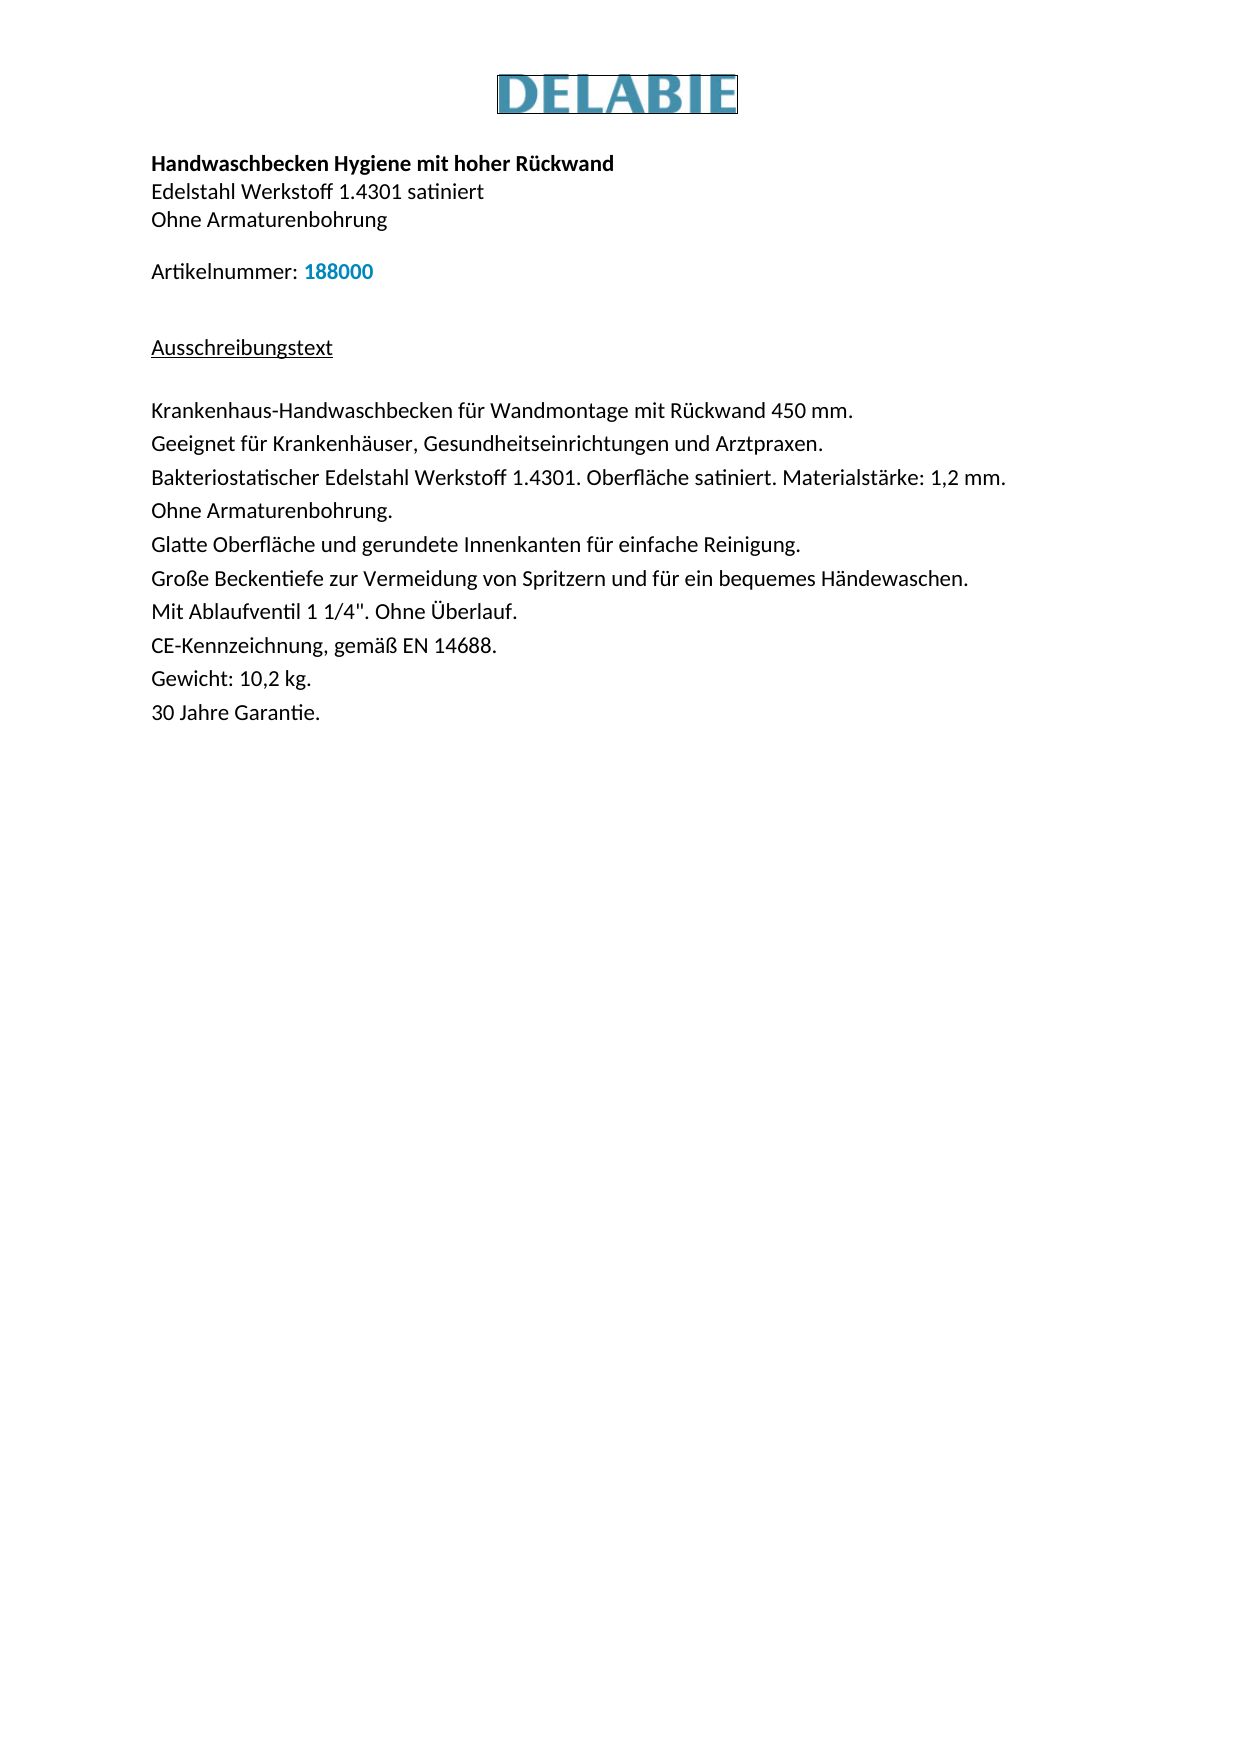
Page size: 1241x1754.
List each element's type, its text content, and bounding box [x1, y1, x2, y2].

picture [498, 76, 737, 113]
text Große Beckentiefe zur Vermeidung von Spritzern und für ein bequemes Händewaschen. [151, 564, 1084, 592]
text Artikelnummer: 188000 [151, 257, 1084, 285]
text Ausschreibungstext [151, 333, 1084, 361]
text Gewicht: 10,2 kg. [151, 664, 1084, 692]
text Handwaschbecken Hygiene mit hoher Rückwand [151, 149, 1084, 177]
text Bakteriostatischer Edelstahl Werkstoff 1.4301. Oberfläche satiniert. Materialstärke: 1,2 mm. [151, 463, 1084, 491]
text Glatte Oberfläche und gerundete Innenkanten für einfache Reinigung. [151, 530, 1084, 558]
text Ohne Armaturenbohrung. [151, 497, 1084, 525]
text Mit Ablaufventil 1 1/4". Ohne Überlauf. [151, 597, 1084, 625]
text Ohne Armaturenbohrung [151, 205, 1084, 233]
text Krankenhaus-Handwaschbecken für Wandmontage mit Rückwand 450 mm. [151, 396, 1084, 424]
text Geeignet für Krankenhäuser, Gesundheitseinrichtungen und Arztpraxen. [151, 429, 1084, 458]
text 30 Jahre Garantie. [151, 698, 1084, 726]
text CE-Kennzeichnung, gemäß EN 14688. [151, 631, 1084, 659]
text Edelstahl Werkstoff 1.4301 satiniert [151, 177, 1084, 205]
